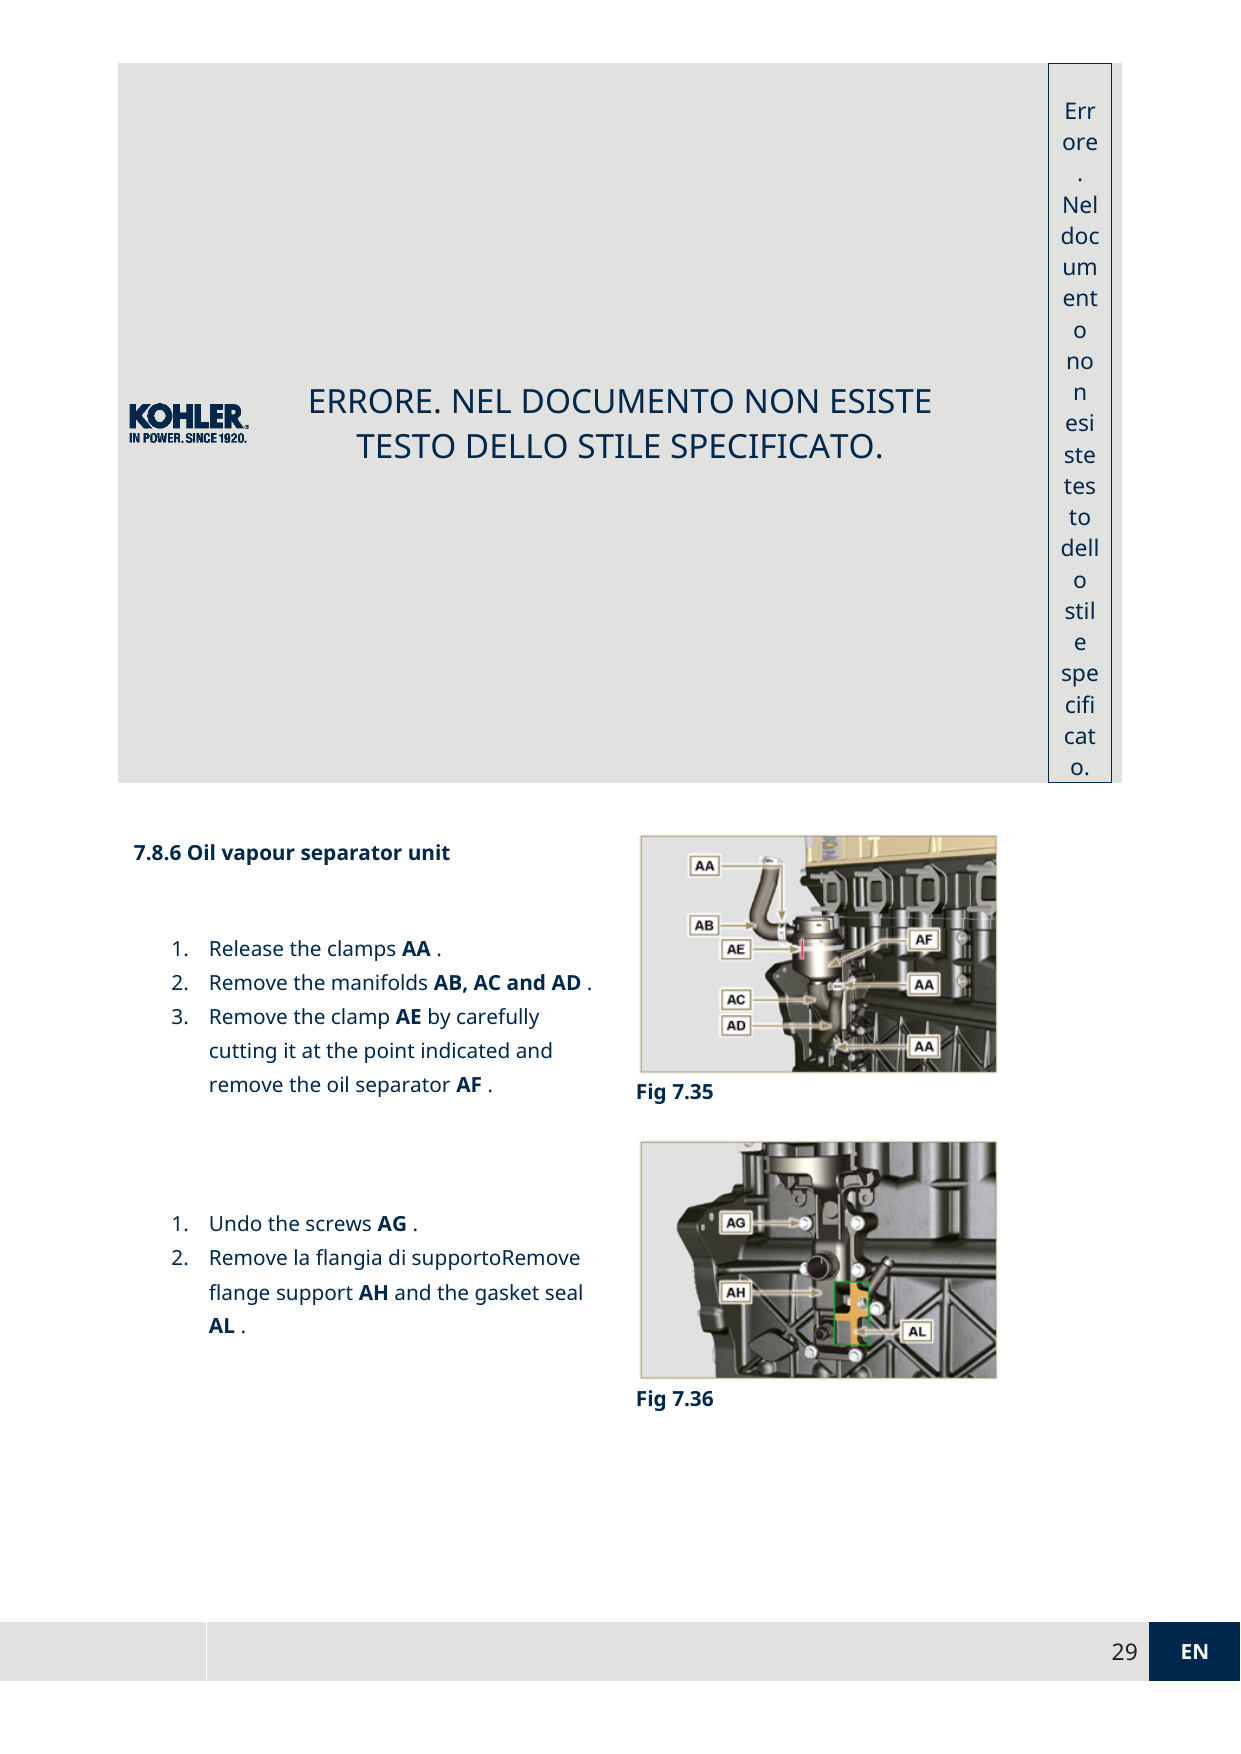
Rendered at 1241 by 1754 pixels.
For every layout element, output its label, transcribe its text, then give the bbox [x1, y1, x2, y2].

table_cell 7.8.6 Oil vapour separator unit Release the clamps AA . Remove the manifolds AB, AC and AD . Remove the clamp AE by carefully cutting it at the point indicated and remove the oil separator AF . [118, 815, 620, 1121]
table_cell Fig 7.36 [620, 1121, 1122, 1428]
picture [635, 830, 1002, 1078]
table_cell Undo the screws AG . Remove la flangia di supportoRemove flange support AH and the gasket seal AL . [118, 1121, 620, 1428]
picture [635, 1136, 1002, 1384]
table_cell Fig 7.35 [620, 815, 1122, 1121]
picture [129, 403, 249, 443]
